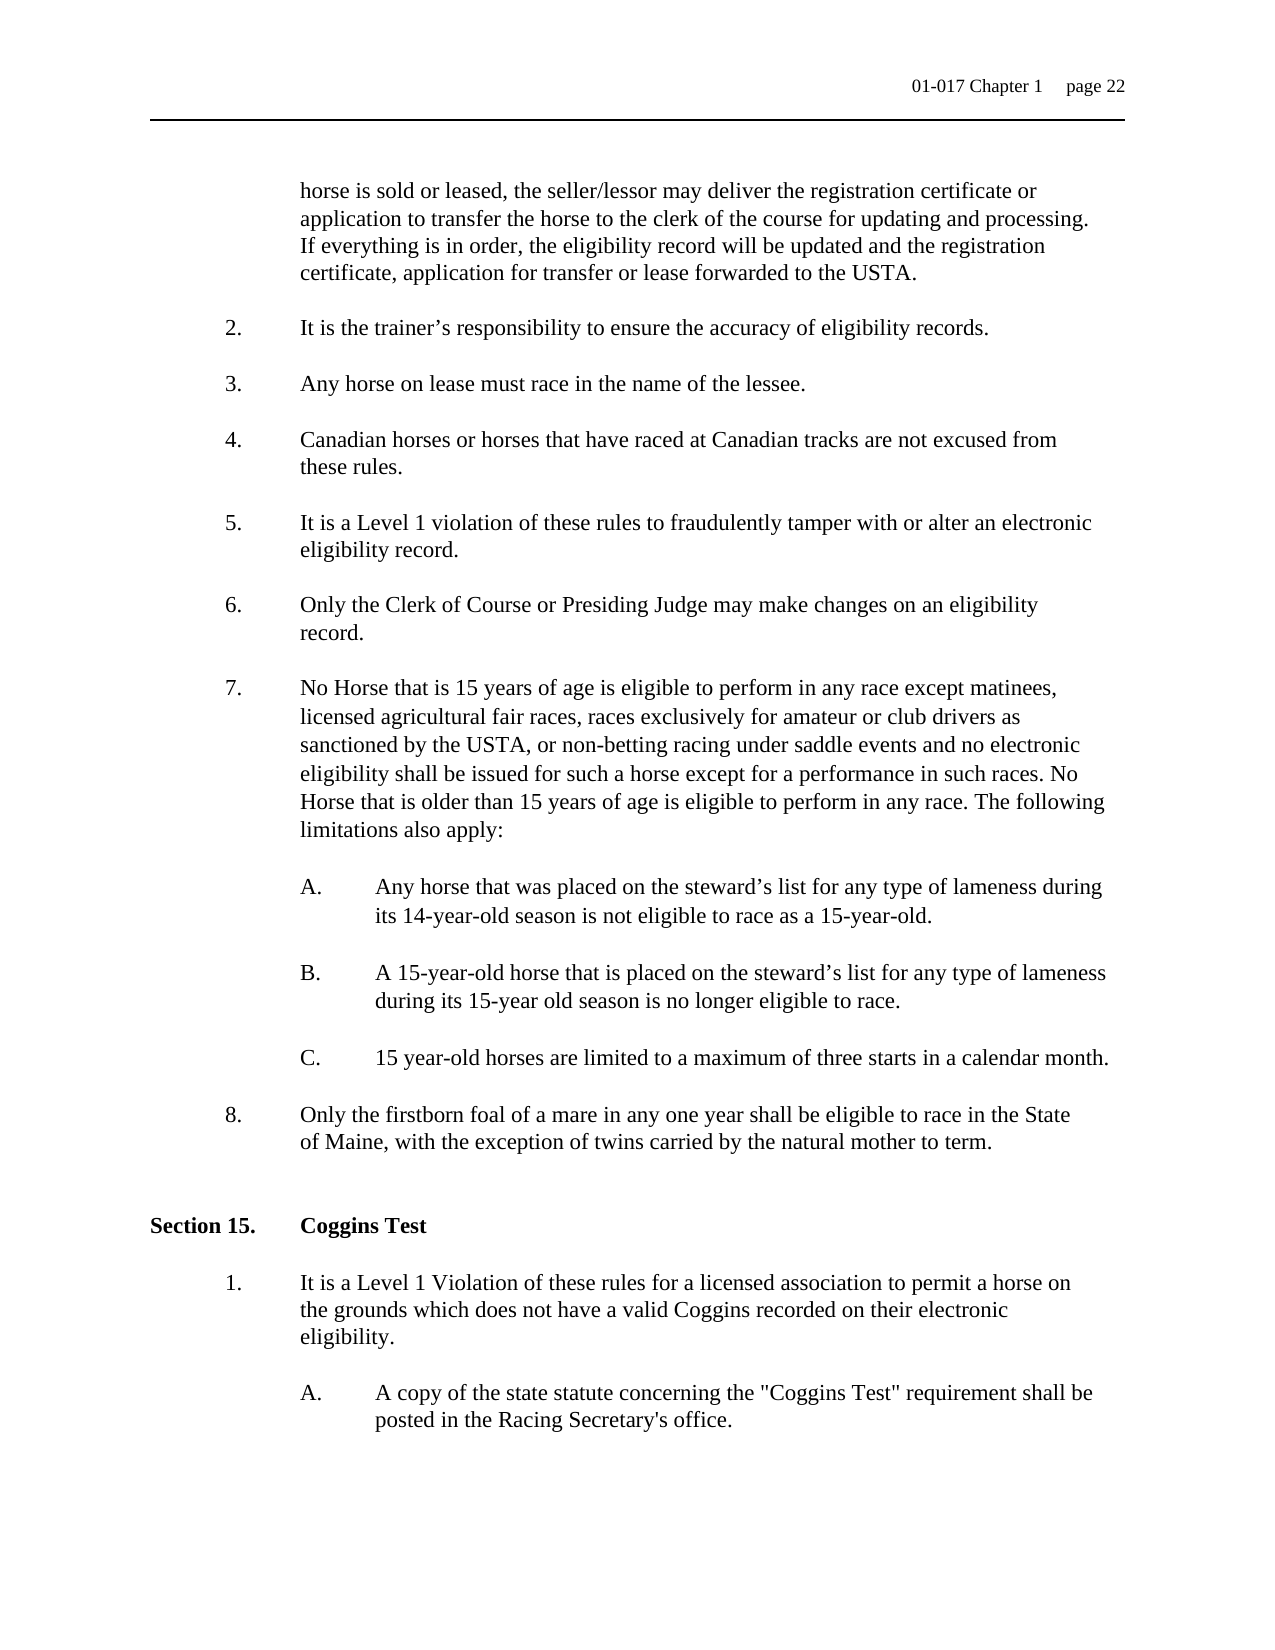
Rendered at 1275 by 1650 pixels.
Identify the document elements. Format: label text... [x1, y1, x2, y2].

subtitle Section 15. Coggins Test [150, 1212, 1105, 1238]
text C. 15 year-old horses are limited to a maximum of three starts in a calendar month. [300, 1044, 1125, 1070]
text A. Any horse that was placed on the steward’s list for any type of lameness during its 14-year-old season is not eligible to race as a 15-year-old. [300, 873, 1125, 928]
list It is the trainer’s responsibility to ensure the accuracy of eligibility records. [225, 314, 1095, 341]
text horse is sold or leased, the seller/lessor may deliver the registration certificate or application to transfer the horse to the clerk of the course for updating and processing. If everything is in order, the eligibility record will be updated and the registration certificate, application for transfer or lease forwarded to the USTA. [300, 177, 1095, 285]
text 7. No Horse that is 15 years of age is eligible to perform in any race except matinees, licensed agricultural fair races, races exclusively for amateur or club drivers as sanctioned by the USTA, or non-betting racing under saddle events and no electronic eligibility shall be issued for such a horse except for a performance in such races. No Horse that is older than 15 years of age is eligible to perform in any race. The following limitations also apply: [225, 674, 1125, 843]
list It is a Level 1 Violation of these rules for a licensed association to permit a horse on the grounds which does not have a valid Coggins recorded on their electronic eligibility. [225, 1269, 1095, 1349]
list Canadian horses or horses that have raced at Canadian tracks are not excused from these rules. [225, 426, 1095, 479]
text 8. Only the firstborn foal of a mare in any one year shall be eligible to race in the State of Maine, with the exception of twins carried by the natural mother to term. [225, 1101, 1095, 1154]
list It is a Level 1 violation of these rules to fraudulently tamper with or alter an electronic eligibility record. [225, 509, 1095, 562]
text B. A 15-year-old horse that is placed on the steward’s list for any type of lameness during its 15-year old season is no longer eligible to race. [300, 959, 1125, 1013]
text A. A copy of the state statute concerning the "Coggins Test" requirement shall be posted in the Racing Secretary's office. [300, 1379, 1095, 1432]
list Any horse on lease must race in the name of the lessee. [225, 370, 1095, 397]
list Only the Clerk of Course or Presiding Judge may make changes on an eligibility record. [225, 592, 1095, 645]
